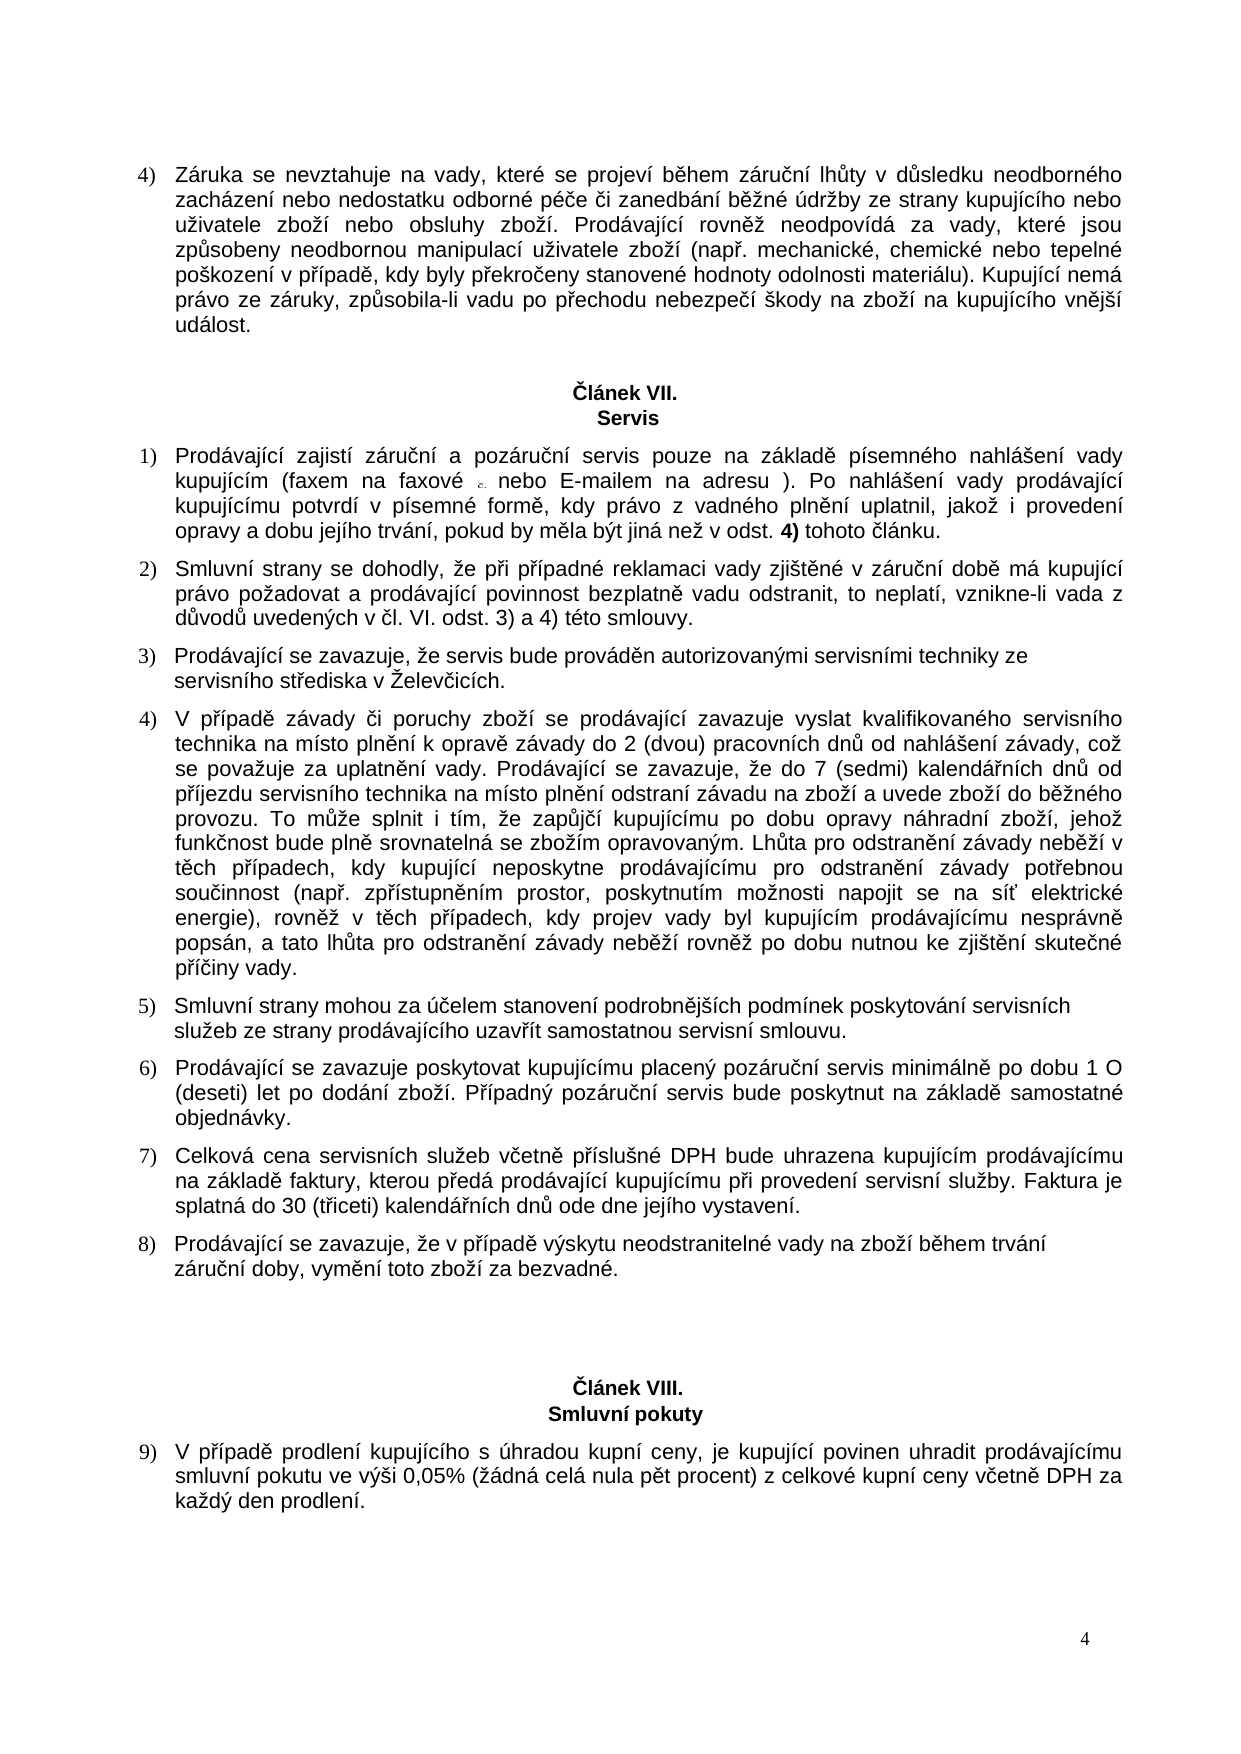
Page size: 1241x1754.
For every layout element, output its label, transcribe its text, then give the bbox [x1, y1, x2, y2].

list Prodávající se zavazuje, že servis bude prováděn autorizovanými servisními techniky ze servisního střediska v Želevčicích. [138, 644, 1124, 693]
text Článek VIII. [572, 1376, 1125, 1400]
list Prodávající se zavazuje, že v případě výskytu neodstranitelné vady na zboží během trvání záruční doby, vymění toto zboží za bezvadné. [138, 1231, 1124, 1281]
list Prodávající se zavazuje poskytovat kupujícímu placený pozáruční servis minimálně po dobu 1 O (deseti) let po dodání zboží. Případný pozáruční servis bude poskytnut na základě samostatné objednávky. [139, 1056, 1124, 1131]
list Záruka se nevztahuje na vady, které se projeví během záruční lhůty v důsledku neodborného zacházení nebo nedostatku odborné péče či zanedbání běžné údržby ze strany kupujícího nebo uživatele zboží nebo obsluhy zboží. Prodávající rovněž neodpovídá za vady, které jsou způsobeny neodbornou manipulací uživatele zboží (např. mechanické, chemické nebo tepelné poškození v případě, kdy byly překročeny stanovené hodnoty odolnosti materiálu). Kupující nemá právo ze záruky, způsobila-li vadu po přechodu nebezpečí škody na zboží na kupujícího vnější událost. [137, 163, 1123, 337]
list Smluvní strany mohou za účelem stanovení podrobnějších podmínek poskytování servisních služeb ze strany prodávajícího uzavřít samostatnou servisní smlouvu. [138, 993, 1124, 1043]
text Servis [597, 405, 1125, 431]
text 4 [1080, 1628, 1125, 1649]
list V případě závady či poruchy zboží se prodávající zavazuje vyslat kvalifikovaného servisního technika na místo plnění k opravě závady do 2 (dvou) pracovních dnů od nahlášení závady, což se považuje za uplatnění vady. Prodávající se zavazuje, že do 7 (sedmi) kalendářních dnů od příjezdu servisního technika na místo plnění odstraní závadu na zboží a uvede zboží do běžného provozu. To může splnit i tím, že zapůjčí kupujícímu po dobu opravy náhradní zboží, jehož funkčnost bude plně srovnatelná se zbožím opravovaným. Lhůta pro odstranění závady neběží v těch případech, kdy kupující neposkytne prodávajícímu pro odstranění závady potřebnou součinnost (např. zpřístupněním prostor, poskytnutím možnosti napojit se na síť elektrické energie), rovněž v těch případech, kdy projev vady byl kupujícím prodávajícímu nesprávně popsán, a tato lhůta pro odstranění závady neběží rovněž po dobu nutnou ke zjištění skutečné příčiny vady. [139, 706, 1124, 980]
list Prodávající zajistí záruční a pozáruční servis pouze na základě písemného nahlášení vady kupujícím (faxem na faxové č. nebo E-mailem na adresu ). Po nahlášení vady prodávající kupujícímu potvrdí v písemné formě, kdy právo z vadného plnění uplatnil, jakož i provedení opravy a dobu jejího trvání, pokud by měla být jiná než v odst. 4) tohoto článku. [139, 444, 1124, 543]
list V případě prodlení kupujícího s úhradou kupní ceny, je kupující povinen uhradit prodávajícímu smluvní pokutu ve výši 0,05% (žádná celá nula pět procent) z celkové kupní ceny včetně DPH za každý den prodlení. [139, 1439, 1124, 1514]
text Smluvní pokuty [548, 1400, 1125, 1426]
list Celková cena servisních služeb včetně příslušné DPH bude uhrazena kupujícím prodávajícímu na základě faktury, kterou předá prodávající kupujícímu při provedení servisní služby. Faktura je splatná do 30 (třiceti) kalendářních dnů ode dne jejího vystavení. [139, 1143, 1124, 1218]
list Smluvní strany se dohodly, že při případné reklamaci vady zjištěné v záruční době má kupující právo požadovat a prodávající povinnost bezplatně vadu odstranit, to neplatí, vznikne-li vada z důvodů uvedených v čl. VI. odst. 3) a 4) této smlouvy. [139, 556, 1124, 631]
text Článek VII. [572, 381, 1125, 405]
